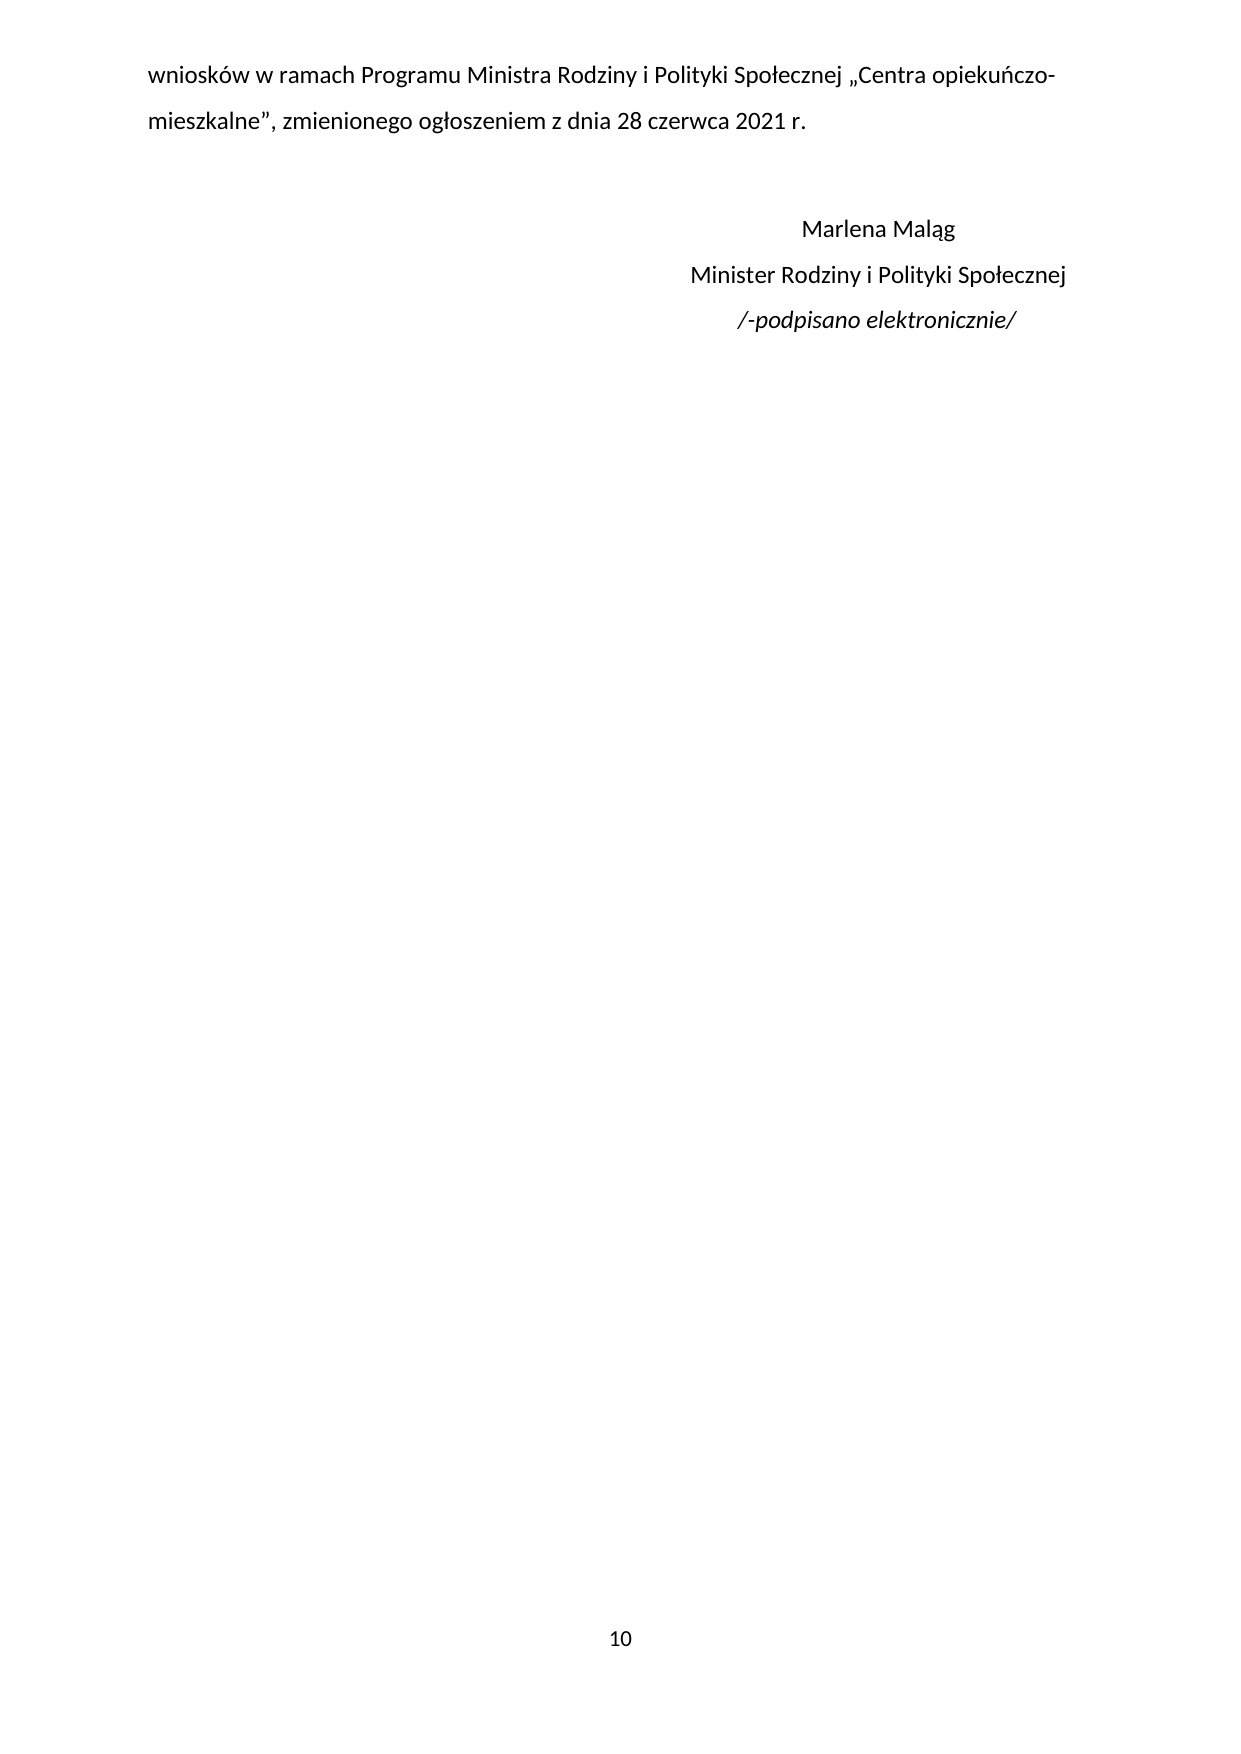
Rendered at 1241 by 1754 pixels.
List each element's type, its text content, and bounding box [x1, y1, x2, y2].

text /-podpisano elektronicznie/ [664, 304, 1093, 335]
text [148, 59, 1093, 135]
text Marlena Maląg [664, 213, 1093, 244]
text Minister Rodziny i Polityki Społecznej [664, 259, 1093, 289]
